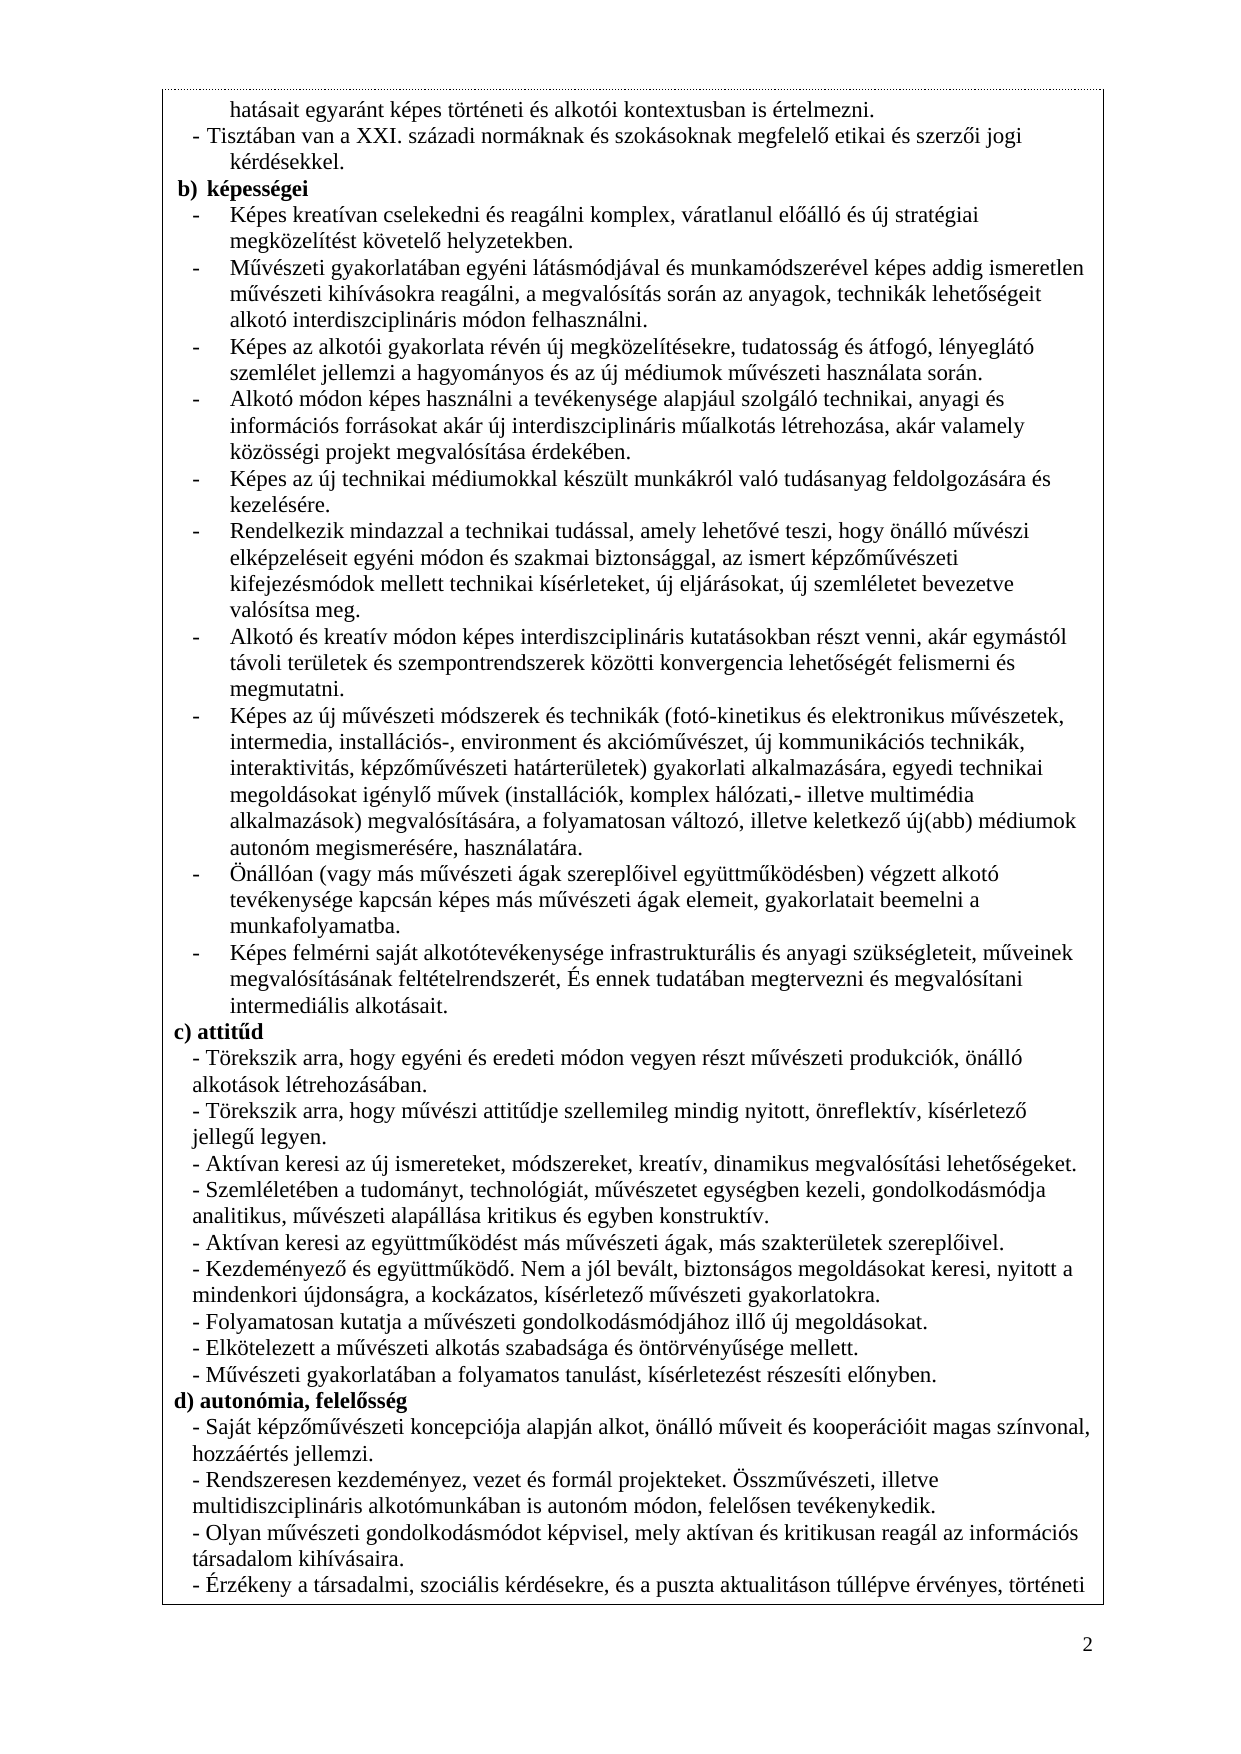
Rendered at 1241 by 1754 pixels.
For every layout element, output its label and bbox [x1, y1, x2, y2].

table_cell [163, 89, 1103, 1604]
